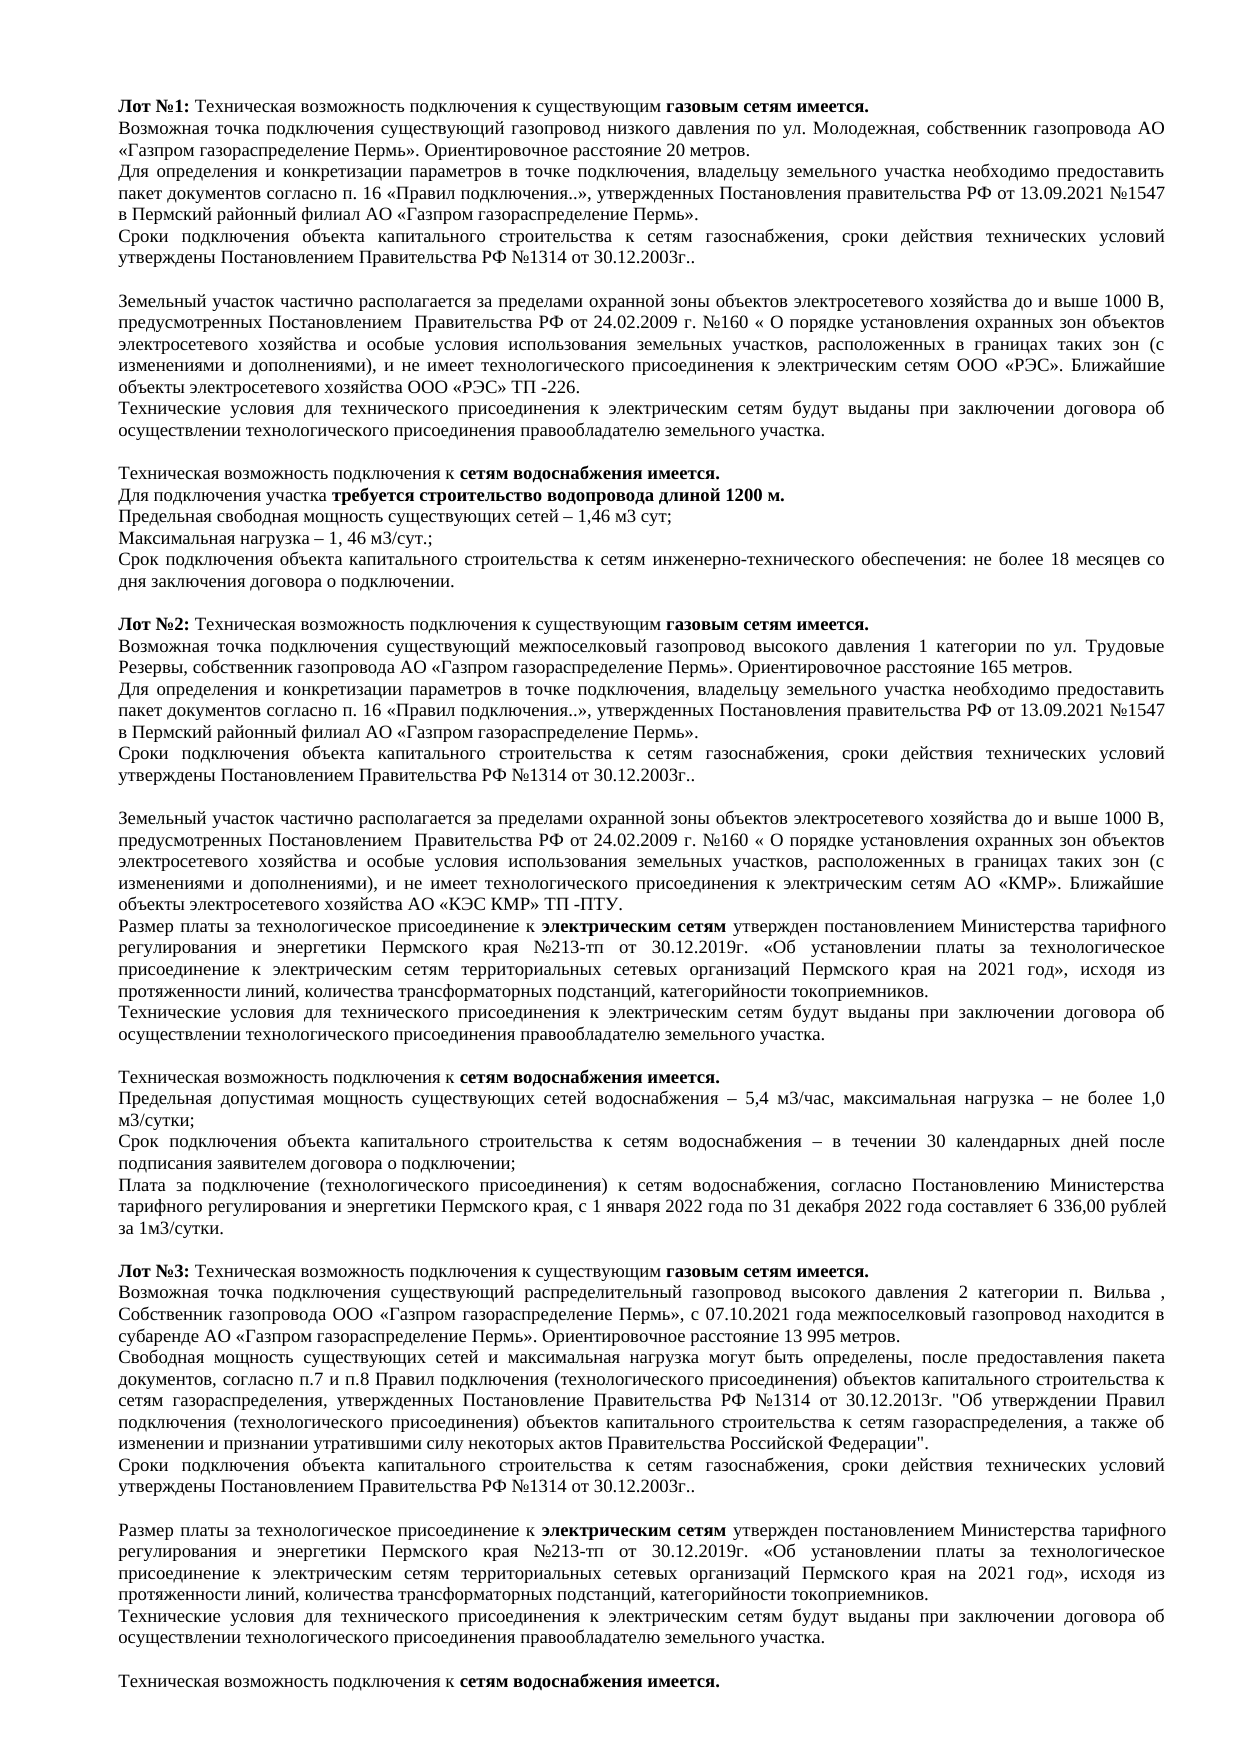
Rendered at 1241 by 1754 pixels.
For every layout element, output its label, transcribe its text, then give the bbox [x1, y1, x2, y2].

text Лот №1: Техническая возможность подключения к существующим газовым сетям имеется. [118, 95, 1167, 117]
text Лот №2: Техническая возможность подключения к существующим газовым сетям имеется. [118, 613, 1167, 634]
text Возможная точка подключения существующий газопровод низкого давления по ул. Молодежная, собственник газопровода АО «Газпром газораспределение Пермь». Ориентировочное расстояние 20 метров. [118, 117, 1167, 160]
text Возможная точка подключения существующий межпоселковый газопровод высокого давления 1 категории по ул. Трудовые Резервы, собственник газопровода АО «Газпром газораспределение Пермь». Ориентировочное расстояние 165 метров. [118, 634, 1167, 678]
text Техническая возможность подключения к сетям водоснабжения имеется. [118, 1066, 1167, 1087]
text Технические условия для технического присоединения к электрическим сетям будут выданы при заключении договора об осуществлении технологического присоединения правообладателю земельного участка. [118, 397, 1167, 440]
text Размер платы за технологическое присоединение к электрическим сетям утвержден постановлением Министерства тарифного регулирования и энергетики Пермского края №213-тп от 30.12.2019г. «Об установлении платы за технологическое присоединение к электрическим сетям территориальных сетевых организаций Пермского края на 2021 год», исходя из протяженности линий, количества трансформаторных подстанций, категорийности токоприемников. [118, 915, 1167, 1001]
text Для подключения участка требуется строительство водопровода длиной 1200 м. [118, 483, 1167, 505]
text Возможная точка подключения существующий распределительный газопровод высокого давления 2 категории п. Вильва , Собственник газопровода ООО «Газпром газораспределение Пермь», с 07.10.2021 года межпоселковый газопровод находится в субаренде АО «Газпром газораспределение Пермь». Ориентировочное расстояние 13 995 метров. [118, 1281, 1167, 1346]
text Для определения и конкретизации параметров в точке подключения, владельцу земельного участка необходимо предоставить пакет документов согласно п. 16 «Правил подключения..», утвержденных Постановления правительства РФ от 13.09.2021 №1547 в Пермский районный филиал АО «Газпром газораспределение Пермь». [118, 678, 1167, 742]
text Размер платы за технологическое присоединение к электрическим сетям утвержден постановлением Министерства тарифного регулирования и энергетики Пермского края №213-тп от 30.12.2019г. «Об установлении платы за технологическое присоединение к электрическим сетям территориальных сетевых организаций Пермского края на 2021 год», исходя из протяженности линий, количества трансформаторных подстанций, категорийности токоприемников. [118, 1518, 1167, 1605]
text Срок подключения объекта капитального строительства к сетям инженерно-технического обеспечения: не более 18 месяцев со дня заключения договора о подключении. [118, 548, 1167, 591]
text Технические условия для технического присоединения к электрическим сетям будут выданы при заключении договора об осуществлении технологического присоединения правообладателю земельного участка. [118, 1001, 1167, 1044]
text Предельная допустимая мощность существующих сетей водоснабжения – 5,4 м3/час, максимальная нагрузка – не более 1,0 м3/сутки; [118, 1087, 1167, 1130]
text Предельная свободная мощность существующих сетей – 1,46 м3 сут; [118, 505, 1167, 527]
text Техническая возможность подключения к сетям водоснабжения имеется. [118, 462, 1167, 483]
text Плата за подключение (технологического присоединения) к сетям водоснабжения, согласно Постановлению Министерства тарифного регулирования и энергетики Пермского края, с 1 января 2022 года по 31 декабря 2022 года составляет 6 336,00 рублей за 1м3/сутки. [118, 1173, 1167, 1238]
text Земельный участок частично располагается за пределами охранной зоны объектов электросетевого хозяйства до и выше 1000 В, предусмотренных Постановлением Правительства РФ от 24.02.2009 г. №160 « О порядке установления охранных зон объектов электросетевого хозяйства и особые условия использования земельных участков, расположенных в границах таких зон (с изменениями и дополнениями), и не имеет технологического присоединения к электрическим сетям АО «КМР». Ближайшие объекты электросетевого хозяйства АО «КЭС КМР» ТП -ПТУ. [118, 807, 1167, 915]
text Земельный участок частично располагается за пределами охранной зоны объектов электросетевого хозяйства до и выше 1000 В, предусмотренных Постановлением Правительства РФ от 24.02.2009 г. №160 « О порядке установления охранных зон объектов электросетевого хозяйства и особые условия использования земельных участков, расположенных в границах таких зон (с изменениями и дополнениями), и не имеет технологического присоединения к электрическим сетям ООО «РЭС». Ближайшие объекты электросетевого хозяйства ООО «РЭС» ТП -226. [118, 289, 1167, 397]
text Лот №3: Техническая возможность подключения к существующим газовым сетям имеется. [118, 1260, 1167, 1281]
text Максимальная нагрузка – 1, 46 м3/сут.; [118, 527, 1167, 548]
text Срок подключения объекта капитального строительства к сетям водоснабжения – в течении 30 календарных дней после подписания заявителем договора о подключении; [118, 1130, 1167, 1173]
text Техническая возможность подключения к сетям водоснабжения имеется. [118, 1669, 1167, 1691]
text Для определения и конкретизации параметров в точке подключения, владельцу земельного участка необходимо предоставить пакет документов согласно п. 16 «Правил подключения..», утвержденных Постановления правительства РФ от 13.09.2021 №1547 в Пермский районный филиал АО «Газпром газораспределение Пермь». [118, 160, 1167, 225]
text Технические условия для технического присоединения к электрическим сетям будут выданы при заключении договора об осуществлении технологического присоединения правообладателю земельного участка. [118, 1605, 1167, 1648]
